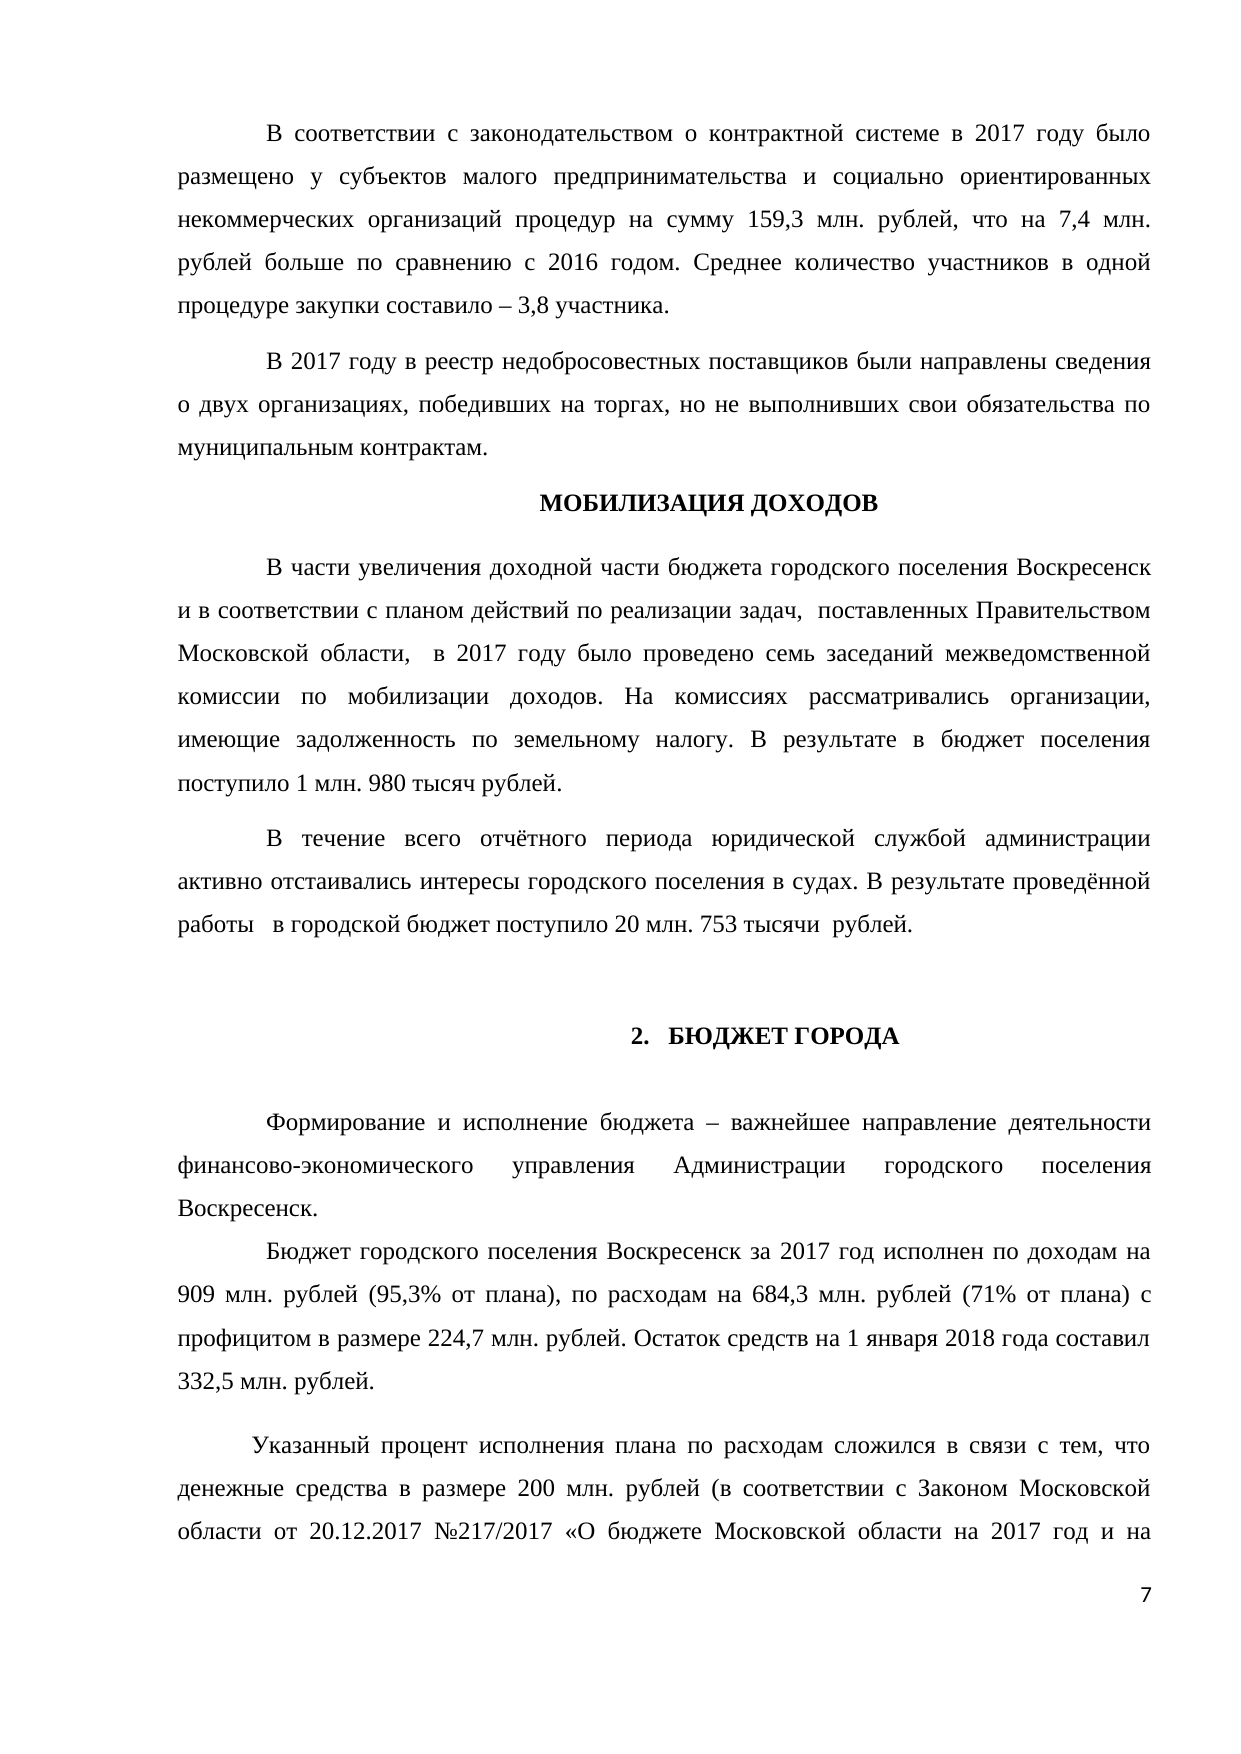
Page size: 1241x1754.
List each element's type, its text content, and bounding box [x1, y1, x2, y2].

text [177, 1430, 1152, 1545]
text В части увеличения доходной части бюджета городского поселения Воскресенск и в соответствии с планом действий по реализации задач, поставленных Правительством Московской области, в 2017 году было проведено семь заседаний межведомственной комиссии по мобилизации доходов. На комиссиях рассматривались организации, имеющие задолженность по земельному налогу. В результате в бюджет поселения поступило 1 млн. 980 тысяч рублей. [177, 552, 1152, 796]
title БЮДЖЕТ ГОРОДА [378, 1021, 1152, 1049]
text МОБИЛИЗАЦИЯ ДОХОДОВ [177, 488, 1152, 517]
text В 2017 году в реестр недобросовестных поставщиков были направлены сведения о двух организациях, победивших на торгах, но не выполнивших свои обязательства по муниципальным контрактам. [177, 346, 1152, 461]
title Формирование и исполнение бюджета – важнейшее направление деятельности финансово-экономического управления Администрации городского поселения Воскресенск. [177, 1107, 1152, 1222]
text В течение всего отчётного периода юридической службой администрации активно отстаивались интересы городского поселения в судах. В результате проведённой работы в городской бюджет поступило 20 млн. 753 тысячи рублей. [177, 823, 1152, 938]
text Бюджет городского поселения Воскресенск за 2017 год исполнен по доходам на 909 млн. рублей (95,3% от плана), по расходам на 684,3 млн. рублей (71% от плана) с профицитом в размере 224,7 млн. рублей. Остаток средств на 1 января 2018 года составил 332,5 млн. рублей. [177, 1236, 1152, 1394]
text В соответствии с законодательством о контрактной системе в 2017 году было размещено у субъектов малого предпринимательства и социально ориентированных некоммерческих организаций процедур на сумму 159,3 млн. рублей, что на 7,4 млн. рублей больше по сравнению с 2016 годом. Среднее количество участников в одной процедуре закупки составило – 3,8 участника. [177, 118, 1152, 319]
